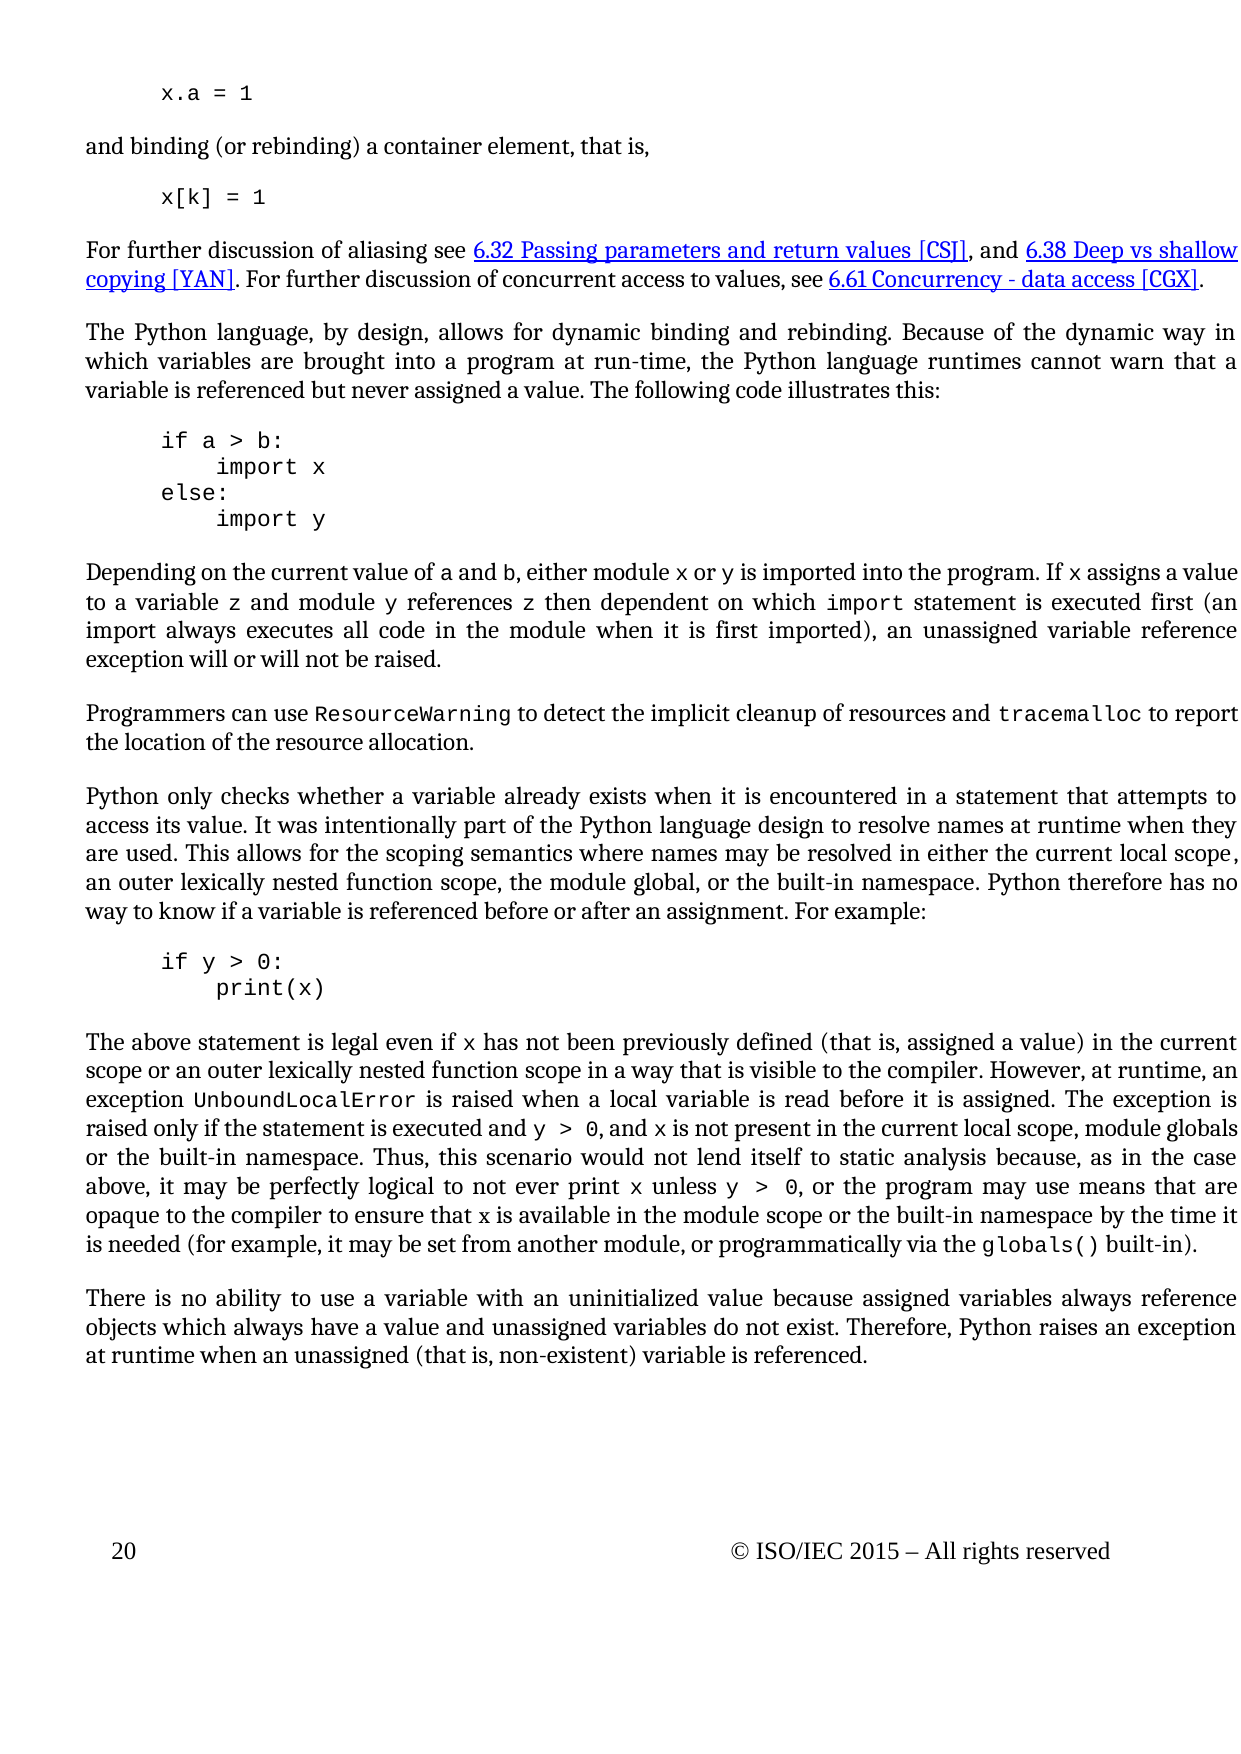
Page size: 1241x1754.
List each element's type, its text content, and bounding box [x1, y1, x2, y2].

text import x [161, 456, 1153, 481]
text The above statement is legal even if x has not been previously defined (that is, assigned a value) in the current scope or an outer lexically nested function scope in a way that is visible to the compiler. However, at runtime, an exception UnboundLocalError is raised when a local variable is read before it is assigned. The exception is raised only if the statement is executed and y > 0, and x is not present in the current local scope, module globals or the built-in namespace. Thus, this scenario would not lend itself to static analysis because, as in the case above, it may be perfectly logical to not ever print x unless y > 0, or the program may use means that are opaque to the compiler to ensure that x is available in the module scope or the built-in namespace by the time it is needed (for example, it may be set from another module, or programmatically via the globals() built-in). [86, 1027, 1238, 1259]
text The Python language, by design, allows for dynamic binding and rebinding. Because of the dynamic way in which variables are brought into a program at run-time, the Python language runtimes cannot warn that a variable is referenced but never assigned a value. The following code illustrates this: [86, 318, 1238, 404]
text import y [161, 507, 1153, 533]
text else: [161, 481, 1153, 507]
text x.a = 1 [161, 82, 1153, 107]
text Programmers can use ResourceWarning to detect the implicit cleanup of resources and tracemalloc to report the location of the resource allocation. [86, 699, 1238, 757]
text if y > 0: [161, 951, 1153, 976]
text Depending on the current value of a and b, either module x or y is imported into the program. If x assigns a value to a variable z and module y references z then dependent on which import statement is executed first (an import always executes all code in the module when it is first imported), an unassigned variable reference exception will or will not be raised. [86, 558, 1238, 674]
text if a > b: [161, 429, 1153, 456]
text For further discussion of aliasing see 6.32 Passing parameters and return values [CSJ], and 6.38 Deep vs shallow copying [YAN]. For further discussion of concurrent access to values, see 6.61 Concurrency - data access [CGX]. [86, 236, 1238, 293]
text There is no ability to use a variable with an uninitialized value because assigned variables always reference objects which always have a value and unassigned variables do not exist. Therefore, Python raises an exception at runtime when an unassigned (that is, non-existent) variable is referenced. [86, 1284, 1238, 1370]
text print(x) [161, 976, 1153, 1002]
text and binding (or rebinding) a container element, that is, [86, 132, 1238, 161]
text x[k] = 1 [161, 186, 1153, 211]
text Python only checks whether a variable already exists when it is encountered in a statement that attempts to access its value. It was intentionally part of the Python language design to resolve names at runtime when they are used. This allows for the scoping semantics where names may be resolved in either the current local scope, an outer lexically nested function scope, the module global, or the built-in namespace. Python therefore has no way to know if a variable is referenced before or after an assignment. For example: [86, 782, 1238, 926]
